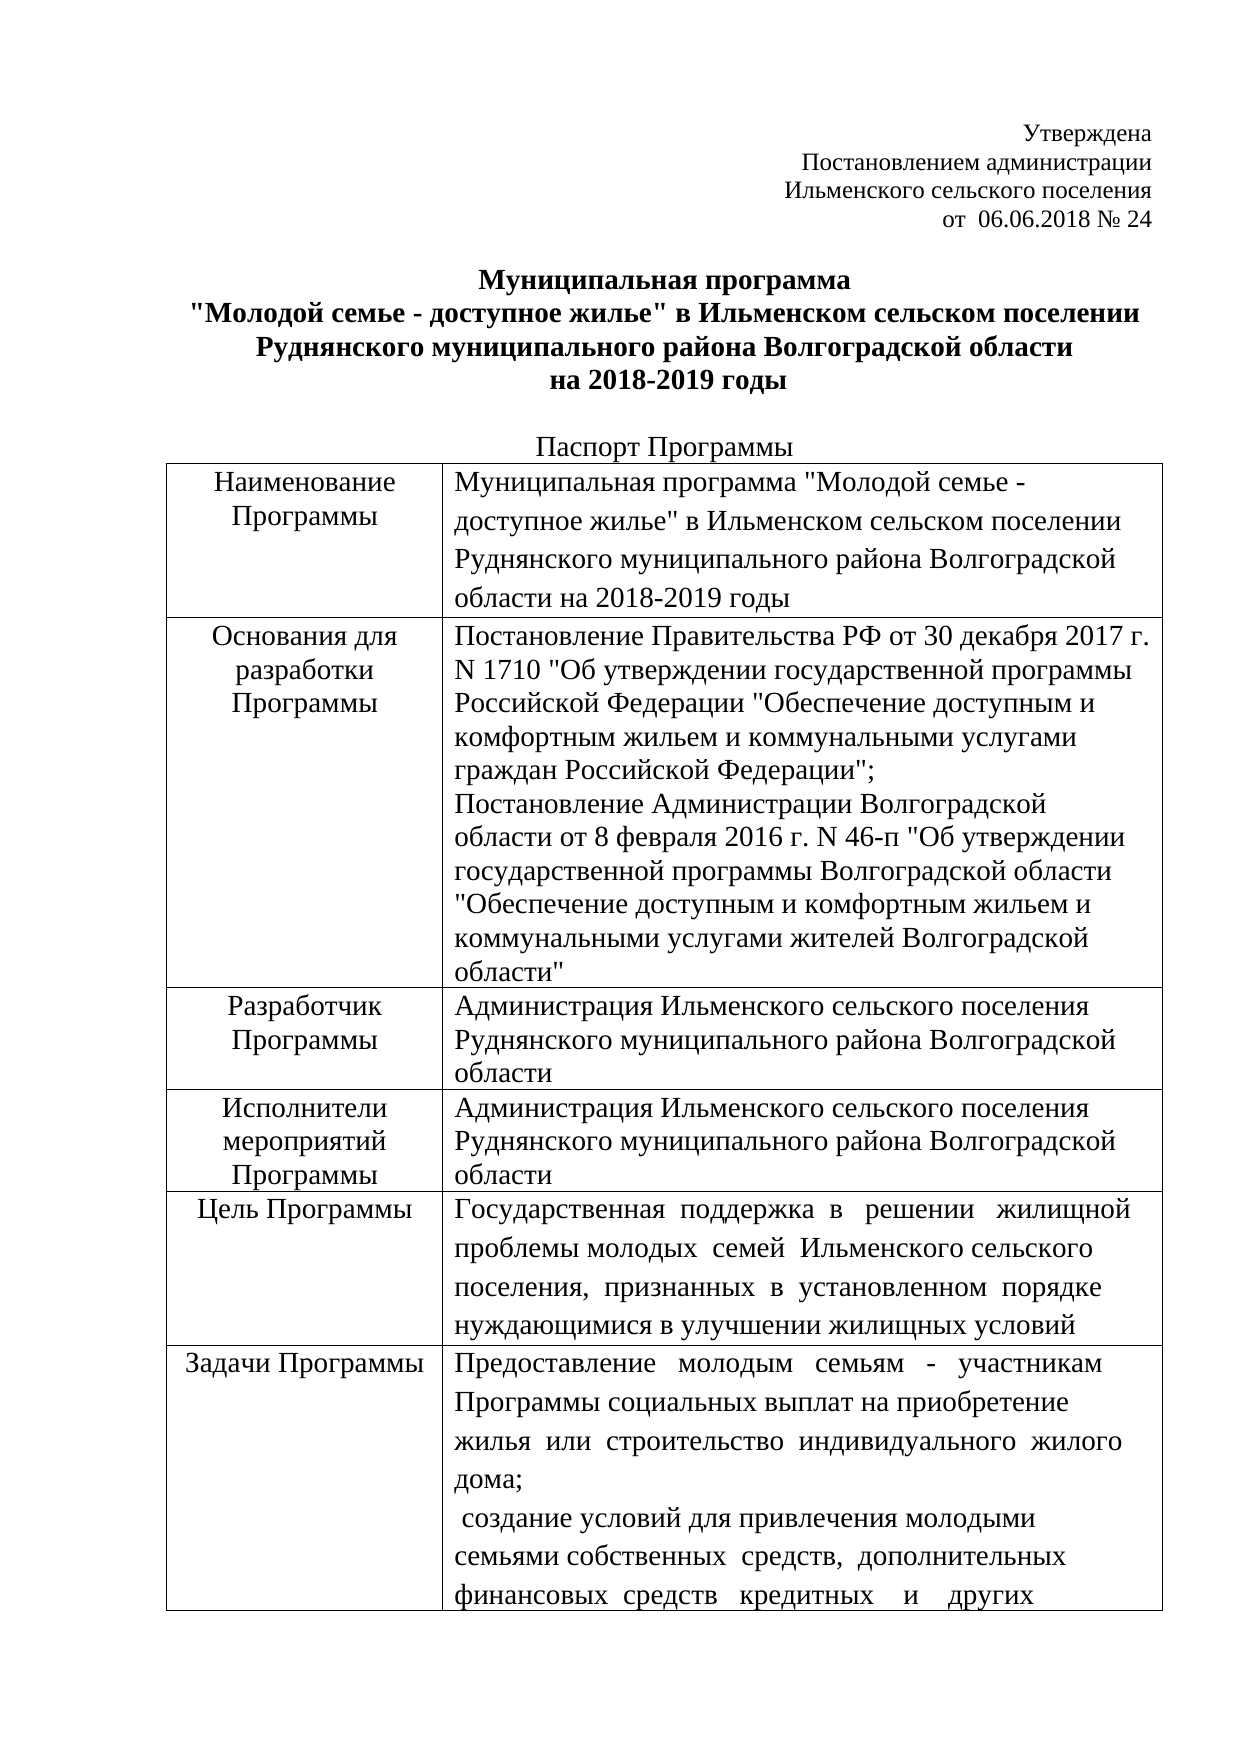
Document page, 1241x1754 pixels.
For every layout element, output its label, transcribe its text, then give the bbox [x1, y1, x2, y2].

text Ильменского сельского поселения [177, 176, 1152, 204]
text от 06.06.2018 № 24 [177, 204, 1152, 233]
table_cell Основания для разработки Программы [167, 618, 442, 987]
text Постановлением администрации [177, 147, 1152, 176]
text Паспорт Программы [177, 429, 1152, 463]
text Муниципальная программа [177, 262, 1152, 295]
text на 2018-2019 годы [177, 362, 1152, 396]
table_cell Разработчик Программы [167, 988, 442, 1089]
table_cell Администрация Ильменского сельского поселения Руднянского муниципального района Волгоградской области [443, 988, 1162, 1089]
table_cell Администрация Ильменского сельского поселения Руднянского муниципального района Волгоградской области [443, 1090, 1162, 1191]
table_cell Цель Программы [167, 1192, 442, 1344]
table_cell Исполнители мероприятий Программы [167, 1090, 442, 1191]
text Утверждена [177, 118, 1152, 147]
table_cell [443, 1346, 1162, 1610]
table_cell Постановление Правительства РФ от 30 декабря . N 1710 "Об утверждении государственной программы Российской Федерации "Обеспечение доступным и комфортным жильем и коммунальными услугами граждан Российской Федерации"; Постановление Администрации Волгоградской области от 8 февраля . N 46-п "Об утверждении государственной программы Волгоградской области "Обеспечение доступным и комфортным жильем и коммунальными услугами жителей Волгоградской области" [443, 618, 1162, 987]
table_cell Государственная поддержка в решении жилищной проблемы молодых семей Ильменского сельского поселения, признанных в установленном порядке нуждающимися в улучшении жилищных условий [443, 1192, 1162, 1344]
table_header Муниципальная программа "Молодой семье - доступное жилье" в Ильменском сельском поселении Руднянского муниципального района Волгоградской области на 2018-2019 годы [443, 464, 1162, 617]
table_header Наименование Программы [167, 464, 442, 617]
table_cell Задачи Программы [167, 1346, 442, 1610]
text "Молодой семье - доступное жилье" в Ильменском сельском поселении Руднянского муниципального района Волгоградской области [177, 295, 1152, 362]
